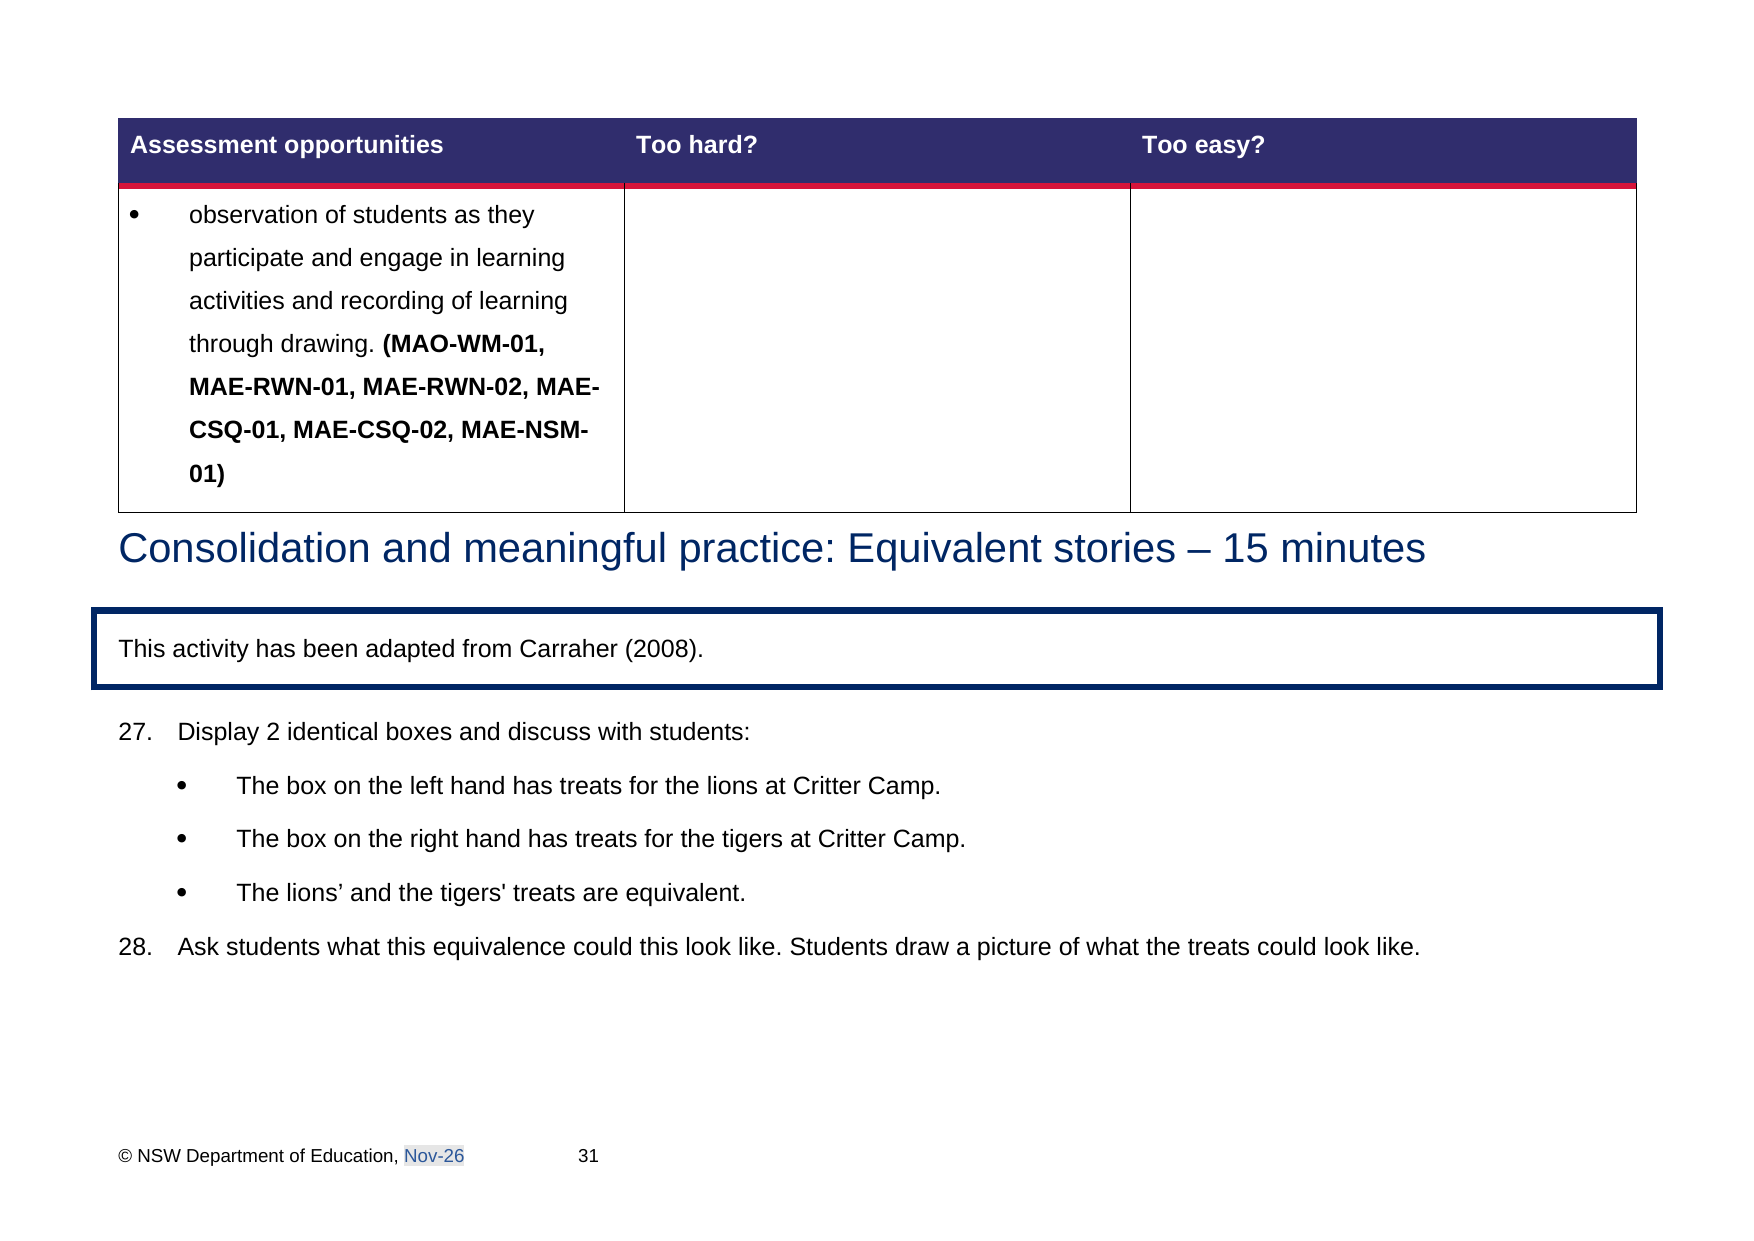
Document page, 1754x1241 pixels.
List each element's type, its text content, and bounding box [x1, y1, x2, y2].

table_header Too hard? [625, 119, 1130, 183]
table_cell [119, 189, 624, 512]
text This activity has been adapted from Carraher (2008). [97, 614, 1657, 684]
list Display 2 identical boxes and discuss with students: [118, 717, 1636, 746]
list The box on the left hand has treats for the lions at Critter Camp. [177, 771, 1636, 799]
table_header Assessment opportunities [119, 119, 624, 183]
list The box on the right hand has treats for the tigers at Critter Camp. [177, 824, 1636, 853]
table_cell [625, 189, 1130, 512]
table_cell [1131, 189, 1636, 512]
list Ask students what this equivalence could this look like. Students draw a picture of what the treats could look like. [118, 932, 1636, 960]
table_header Too easy? [1131, 119, 1636, 183]
list The lions’ and the tigers' treats are equivalent. [177, 878, 1636, 907]
subtitle Consolidation and meaningful practice: Equivalent stories – 15 minutes [118, 523, 1636, 571]
